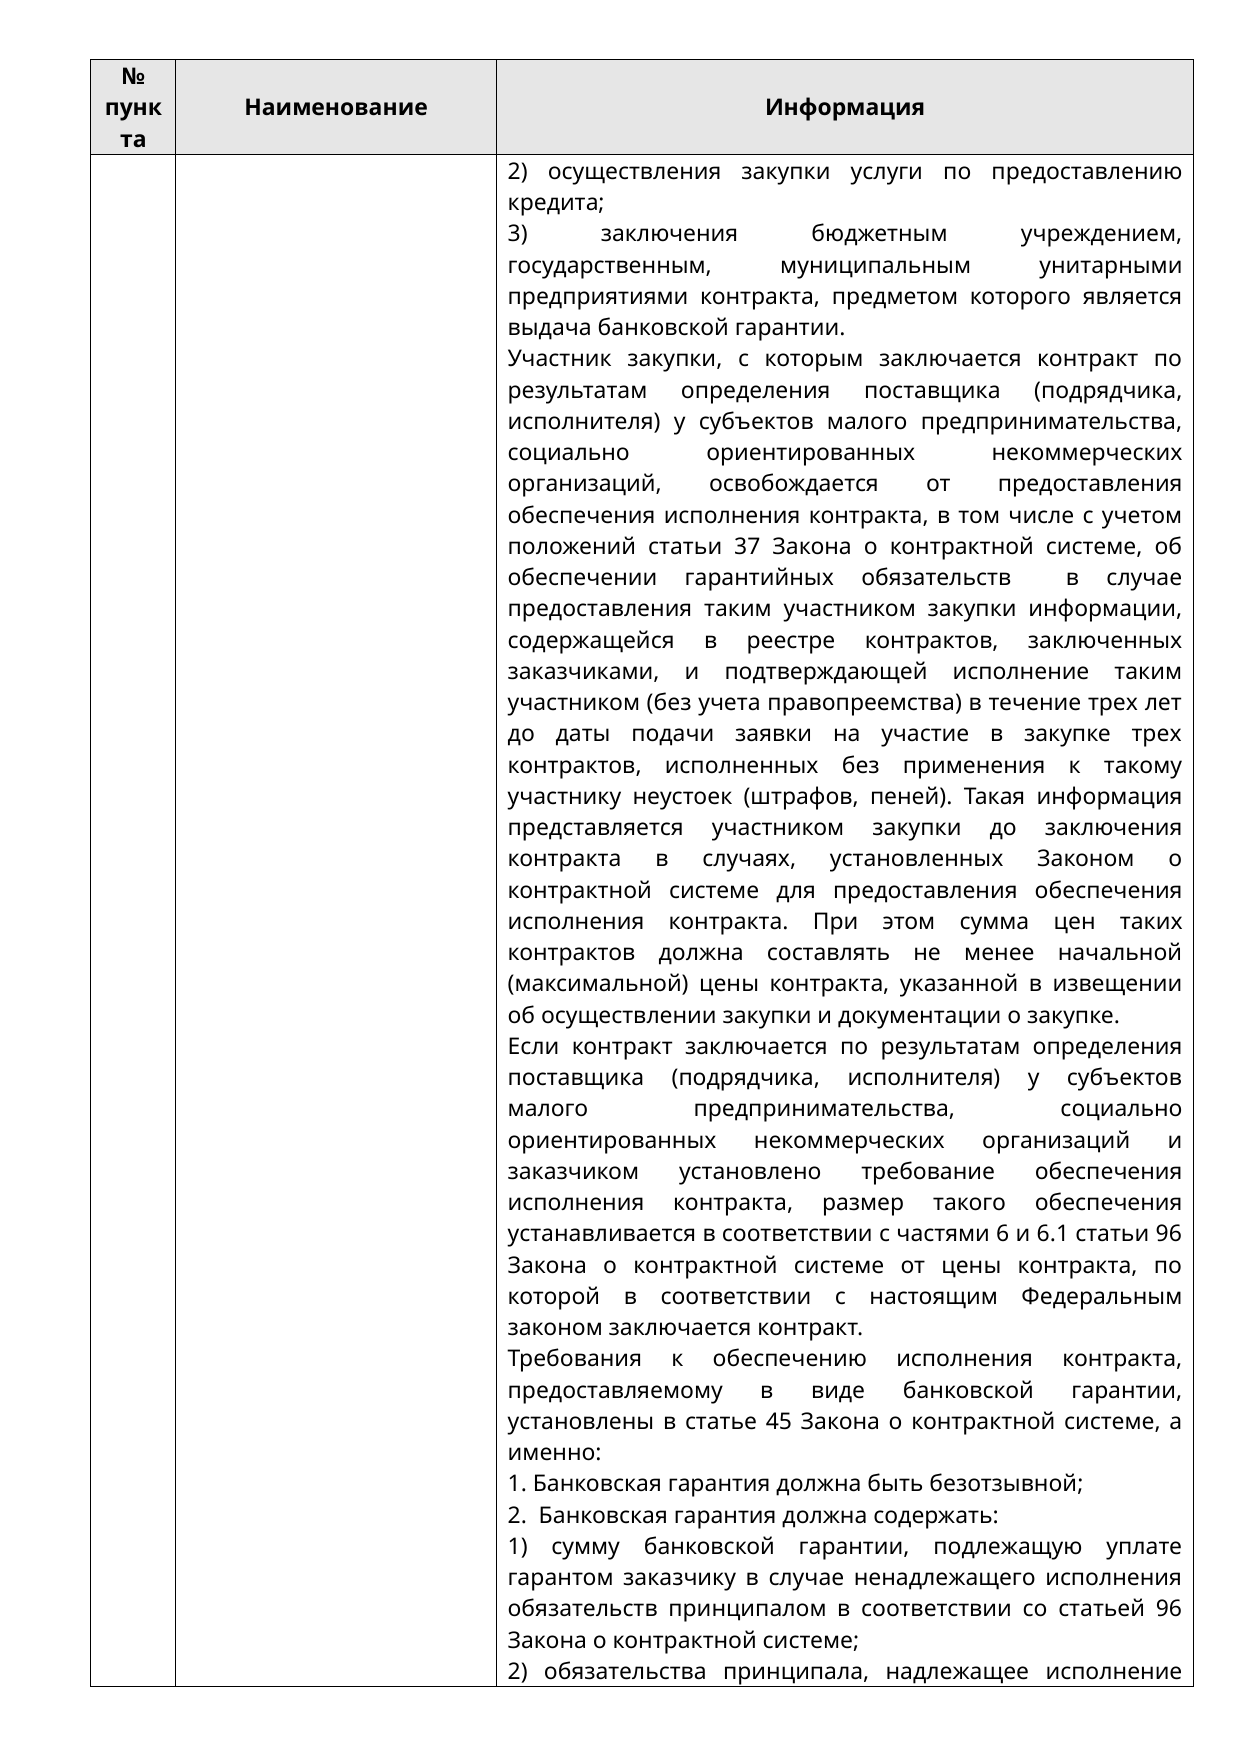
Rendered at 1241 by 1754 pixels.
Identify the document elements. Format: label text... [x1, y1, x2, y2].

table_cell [176, 155, 496, 1686]
table_cell [91, 155, 175, 1686]
table_header № пункта [91, 60, 175, 154]
table_header Информация [497, 60, 1193, 154]
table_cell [497, 155, 1193, 1686]
table_header Наименование [176, 60, 496, 154]
